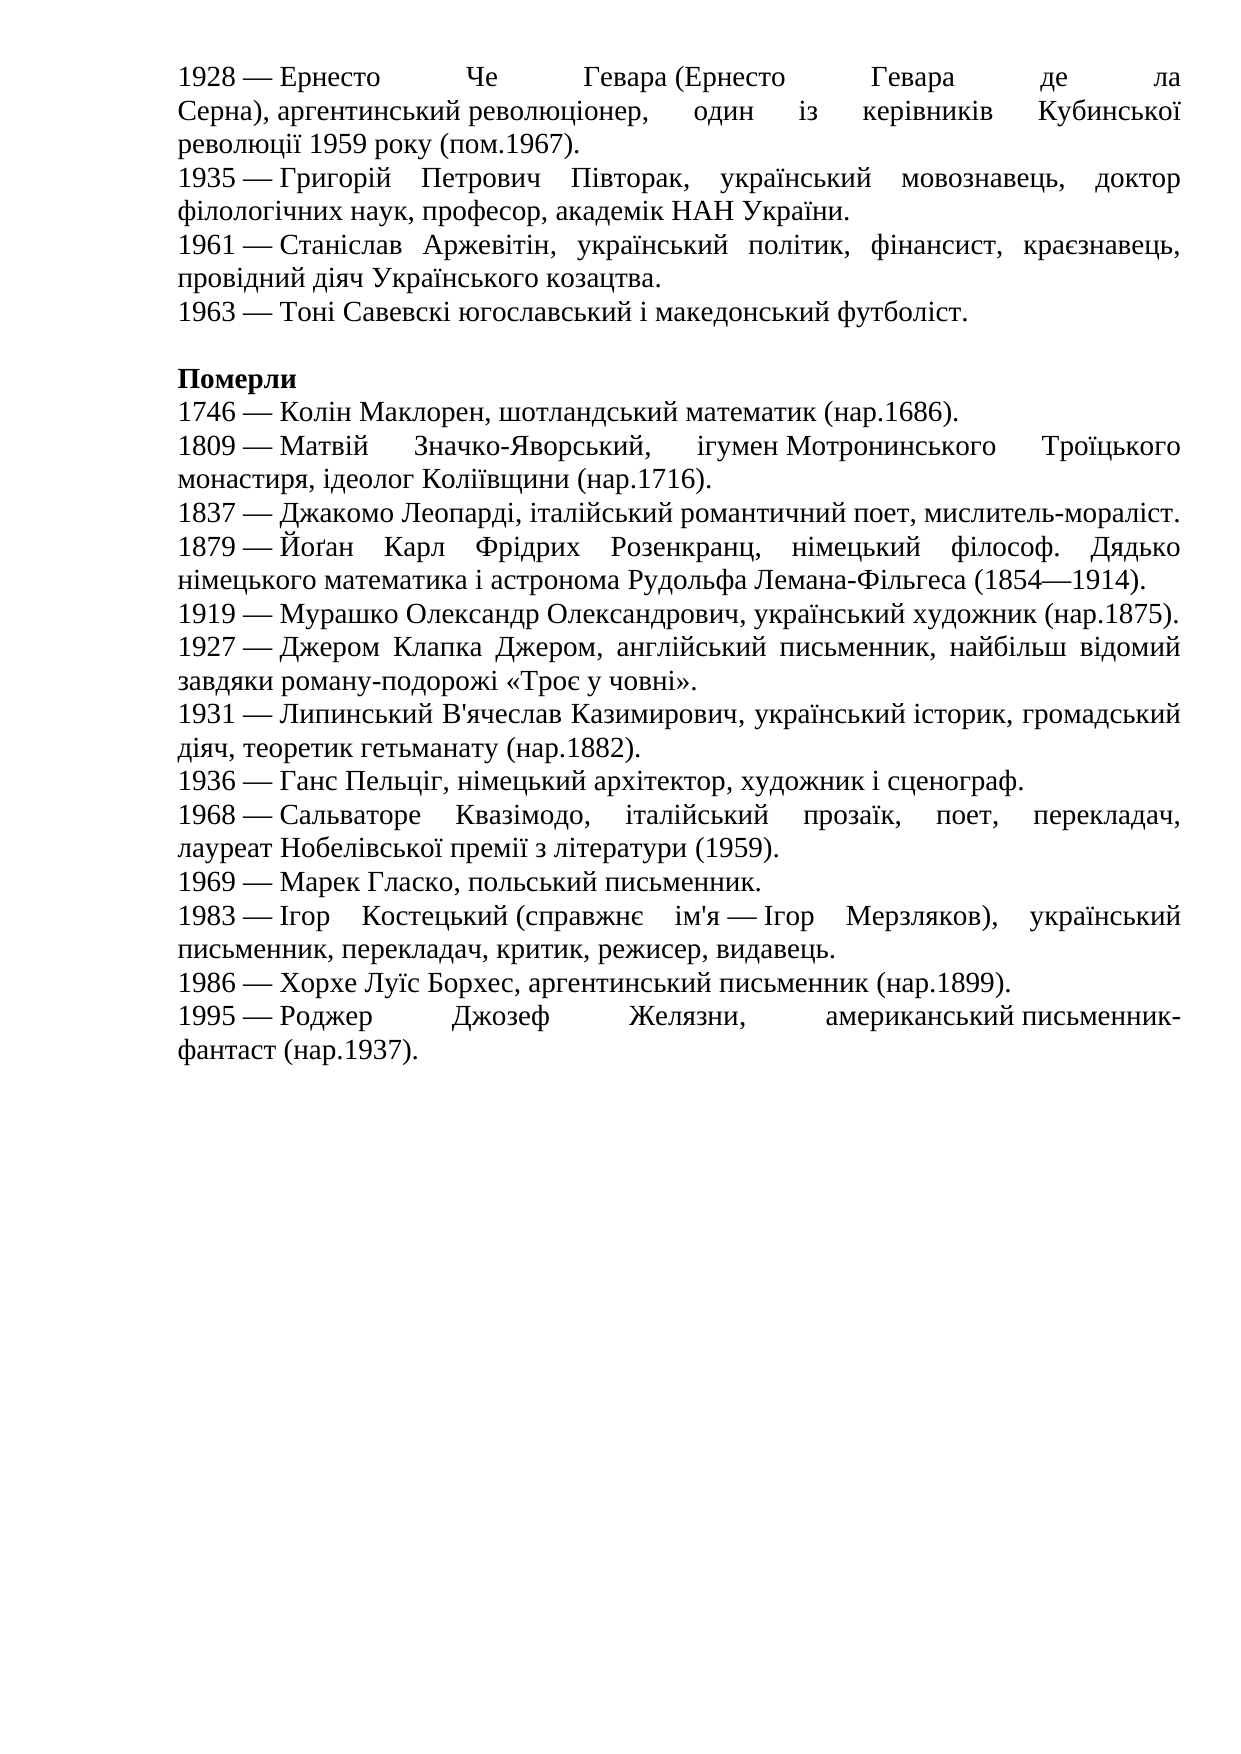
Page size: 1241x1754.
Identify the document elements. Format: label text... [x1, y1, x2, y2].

text 1983 — Ігор Костецький (справжнє ім'я — Ігор Мерзляков), український письменник, перекладач, критик, режисер, видавець. [177, 898, 1181, 965]
text 1928 — Ернесто Че Гевара (Ернесто Гевара де ла Серна), аргентинський революціонер, один із керівників Кубинської революції 1959 року (пом.1967). [177, 59, 1181, 160]
text 1809 — Матвій Значко-Яворський, ігумен Мотронинського Троїцького монастиря, ідеолог Коліївщини (нар.1716). [177, 428, 1181, 495]
text 1969 — Марек Гласко, польський письменник. [177, 864, 1181, 898]
text 1995 — Роджер Джозеф Желязни, американський письменник-фантаст (нар.1937). [177, 998, 1181, 1065]
text 1919 — Мурашко Олександр Олександрович, український художник (нар.1875). [177, 596, 1181, 629]
text 1837 — Джакомо Леопарді, італійський романтичний поет, мислитель-мораліст. [177, 495, 1181, 529]
text 1935 — Григорій Петрович Півторак, український мовознавець, доктор філологічних наук, професор, академік НАН України. [177, 160, 1181, 227]
text 1961 — Станіслав Аржевітін, український політик, фінансист, краєзнавець, провідний діяч Українського козацтва. [177, 227, 1181, 294]
text Померли [177, 361, 1181, 394]
text 1936 — Ганс Пельціг, німецький архітектор, художник і сценограф. [177, 763, 1181, 797]
text 1968 — Сальваторе Квазімодо, італійський прозаїк, поет, перекладач, лауреат Нобелівської премії з літератури (1959). [177, 797, 1181, 864]
text 1746 — Колін Маклорен, шотландський математик (нар.1686). [177, 394, 1181, 428]
text 1879 — Йоґан Карл Фрідрих Розенкранц, німецький філософ. Дядько німецького математика і астронома Рудольфа Лемана-Фільгеса (1854—1914). [177, 529, 1181, 596]
text 1931 — Липинський В'ячеслав Казимирович, український історик, громадський діяч, теоретик гетьманату (нар.1882). [177, 696, 1181, 763]
text 1927 — Джером Клапка Джером, англійський письменник, найбільш відомий завдяки роману-подорожі «Троє у човні». [177, 629, 1181, 696]
text 1986 — Хорхе Луїс Борхес, аргентинський письменник (нар.1899). [177, 965, 1181, 998]
text 1963 — Тоні Савевскі югославський і македонський футболіст. [177, 294, 1181, 327]
